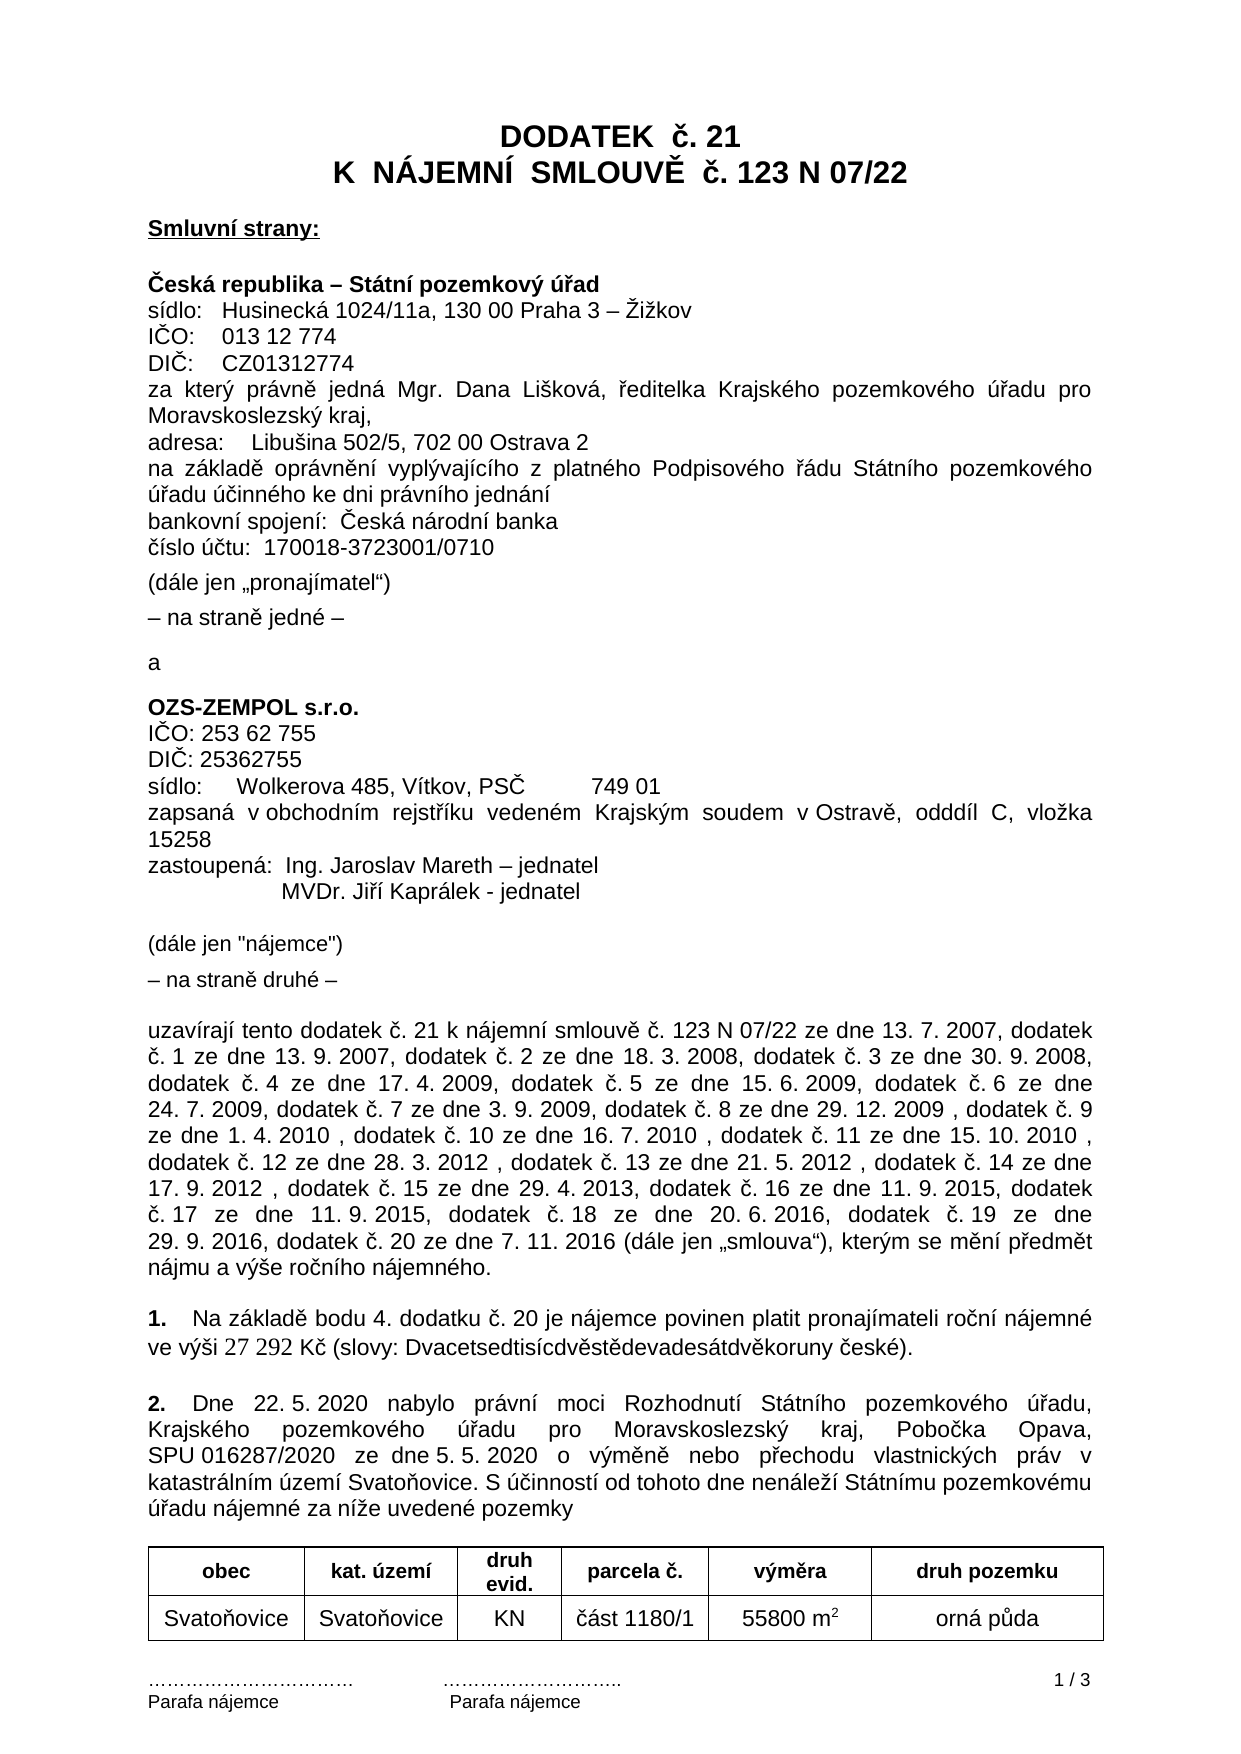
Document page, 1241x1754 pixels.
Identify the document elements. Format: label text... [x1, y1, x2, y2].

text adresa: Libušina 502/5, 702 00 Ostrava 2 [148, 429, 1092, 455]
text bankovní spojení: Česká národní banka [148, 508, 1092, 534]
text a [148, 649, 1092, 675]
table_cell Svatoňovice [305, 1596, 457, 1640]
table_header parcela č. [562, 1548, 708, 1595]
list Na základě bodu 4. dodatku č. 20 je nájemce povinen platit pronajímateli roční nájemné ve výši 27 292 Kč (slovy: Dvacetsedtisícdvěstědevadesátdvěkoruny české). [148, 1305, 1092, 1360]
text (dále jen "nájemce") [148, 931, 1092, 956]
text DODATEK č. 21 [148, 118, 1092, 154]
text uzavírají tento dodatek č. 21 k nájemní smlouvě č. 123 N 07/22 ze dne 13. 7. 2007, dodatek č. 1 ze dne 13. 9. 2007, dodatek č. 2 ze dne 18. 3. 2008, dodatek č. 3 ze dne 30. 9. 2008, dodatek č. 4 ze dne 17. 4. 2009, dodatek č. 5 ze dne 15. 6. 2009, dodatek č. 6 ze dne 24. 7. 2009, dodatek č. 7 ze dne 3. 9. 2009, dodatek č. 8 ze dne 29. 12. 2009 , dodatek č. 9 ze dne 1. 4. 2010 , dodatek č. 10 ze dne 16. 7. 2010 , dodatek č. 11 ze dne 15. 10. 2010 , dodatek č. 12 ze dne 28. 3. 2012 , dodatek č. 13 ze dne 21. 5. 2012 , dodatek č. 14 ze dne 17. 9. 2012 , dodatek č. 15 ze dne 29. 4. 2013, dodatek č. 16 ze dne 11. 9. 2015, dodatek č. 17 ze dne 11. 9. 2015, dodatek č. 18 ze dne 20. 6. 2016, dodatek č. 19 ze dne 29. 9. 2016, dodatek č. 20 ze dne 7. 11. 2016 (dále jen „smlouva“), kterým se mění předmět nájmu a výše ročního nájemného. [148, 1017, 1092, 1280]
table_cell orná půda [872, 1596, 1103, 1640]
text Česká republika – Státní pozemkový úřad [148, 271, 1092, 297]
table_header výměra [709, 1548, 871, 1595]
text číslo účtu: 170018-3723001/0710 [148, 534, 1092, 561]
table_cell 55800 m2 [709, 1596, 871, 1640]
text na základě oprávnění vyplývajícího z platného Podpisového řádu Státního pozemkového úřadu účinného ke dni právního jednání [148, 455, 1092, 508]
text K NÁJEMNÍ SMLOUVĚ č. 123 N 07/22 [148, 154, 1092, 190]
text OZS-ZEMPOL s.r.o. [148, 694, 1092, 720]
text zapsaná v obchodním rejstříku vedeném Krajským soudem v Ostravě, odddíl C, vložka 15258 [148, 799, 1092, 852]
table_header obec [149, 1548, 304, 1595]
list Dne 22. 5. 2020 nabylo právní moci Rozhodnutí Státního pozemkového úřadu, Krajského pozemkového úřadu pro Moravskoslezský kraj, Pobočka Opava, SPU 016287/2020 ze dne 5. 5. 2020 o výměně nebo přechodu vlastnických práv v katastrálním území Svatoňovice. S účinností od tohoto dne nenáleží Státnímu pozemkovému úřadu nájemné za níže uvedené pozemky [148, 1389, 1092, 1521]
text MVDr. Jiří Kaprálek - jednatel [148, 878, 1092, 904]
text – na straně jedné – [148, 603, 1092, 630]
table_header kat. území [305, 1548, 457, 1595]
text sídlo: Wolkerova 485, Vítkov, PSČ 749 01 [148, 773, 1092, 799]
table_cell Svatoňovice [149, 1596, 304, 1640]
text IČO: 013 12 774 [148, 323, 1092, 350]
text za který právně jedná Mgr. Dana Lišková, ředitelka Krajského pozemkového úřadu pro Moravskoslezský kraj, [148, 376, 1092, 429]
text zastoupená: Ing. Jaroslav Mareth – jednatel [148, 852, 1092, 878]
text – na straně druhé – [148, 967, 1092, 992]
table_cell KN [458, 1596, 561, 1640]
text DIČ: 25362755 [148, 746, 1092, 773]
text DIČ: CZ01312774 [148, 350, 1092, 376]
text sídlo: Husinecká 1024/11a, 130 00 Praha 3 – Žižkov [148, 297, 1092, 323]
text IČO: 253 62 755 [148, 720, 1092, 746]
table_cell část 1180/1 [562, 1596, 708, 1640]
text (dále jen „pronajímatel“) [148, 569, 1092, 595]
text Smluvní strany: [148, 215, 1092, 241]
table_header druh evid. [458, 1548, 561, 1595]
table_header druh pozemku [872, 1548, 1103, 1595]
